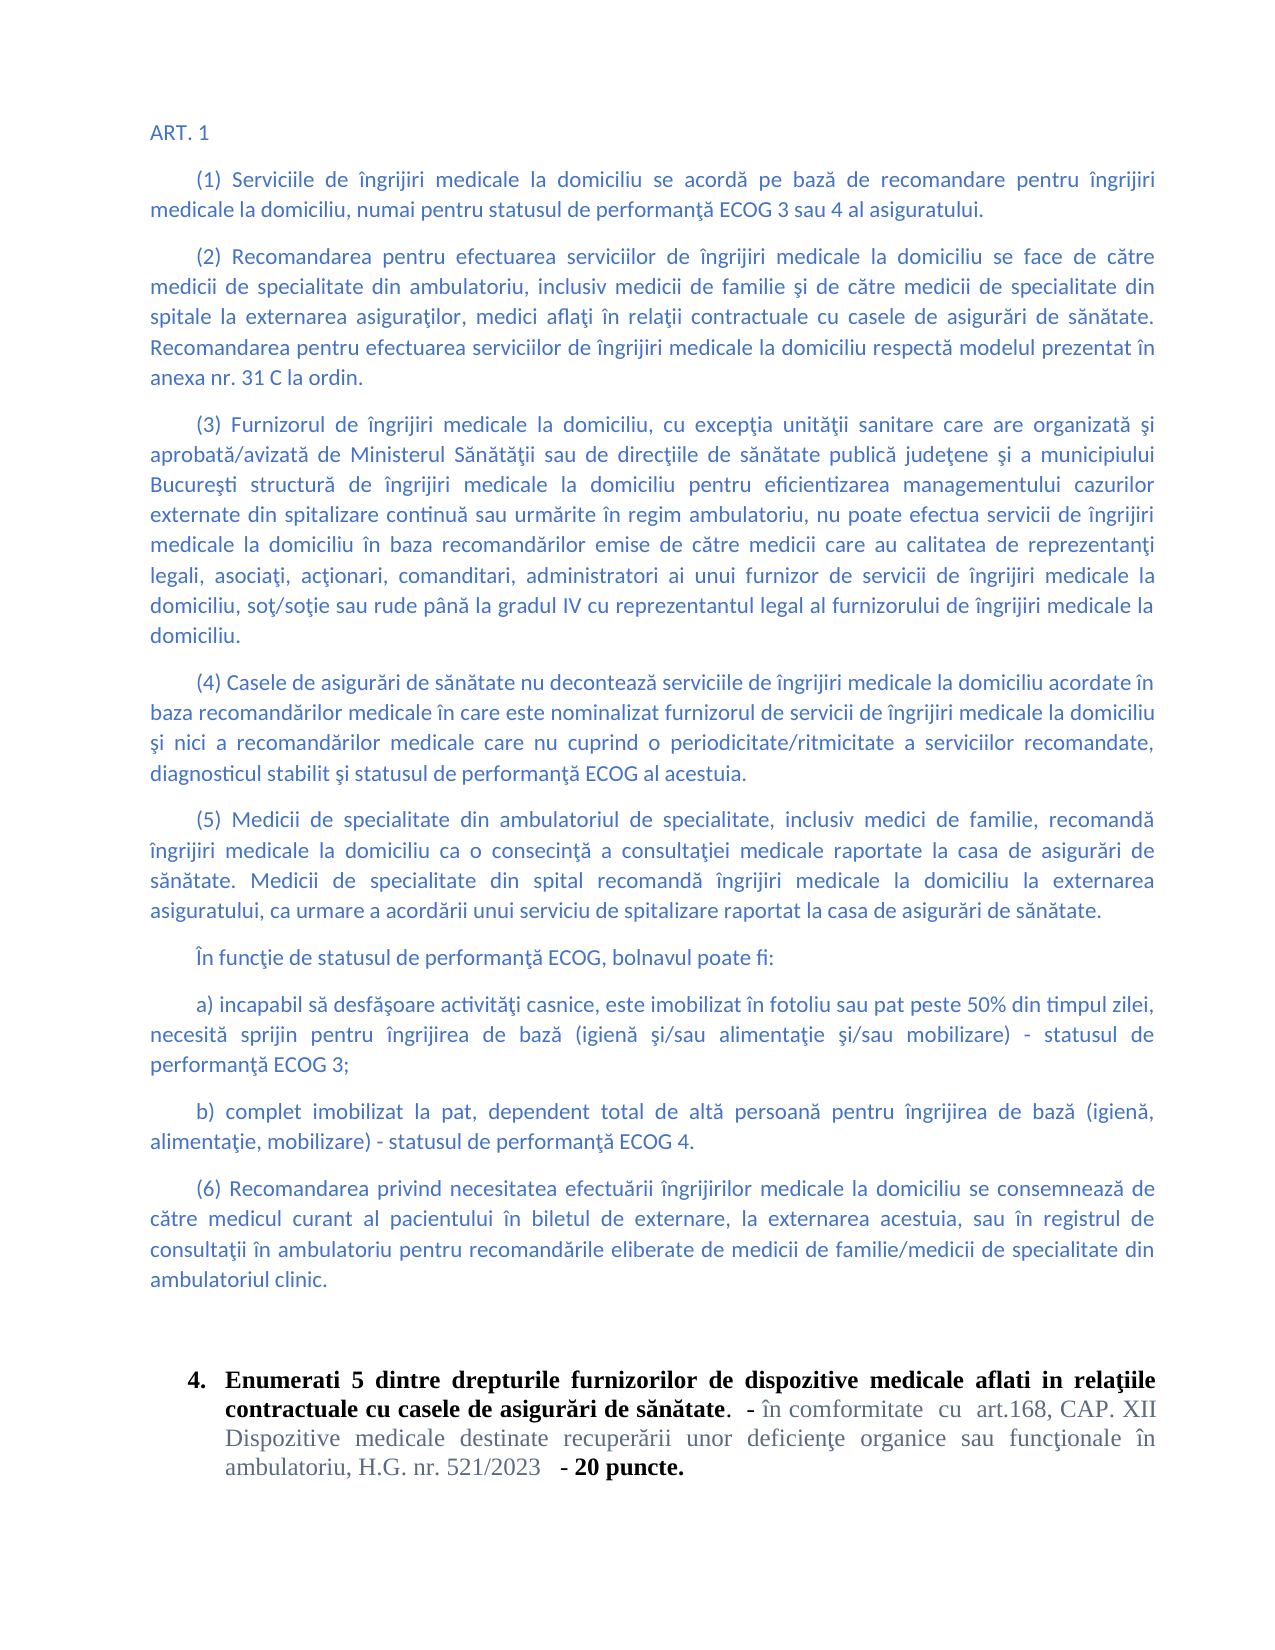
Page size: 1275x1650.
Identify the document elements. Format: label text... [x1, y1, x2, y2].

list Enumerati 5 dintre drepturile furnizorilor de dispozitive medicale aflati in relaţiile contractuale cu casele de asigurări de sănătate. - în comformitate cu art.168, CAP. XII Dispozitive medicale destinate recuperării unor deficienţe organice sau funcţionale în ambulatoriu, H.G. nr. 521/2023 - 20 puncte. [187, 1366, 1157, 1481]
text b) complet imobilizat la pat, dependent total de altă persoană pentru îngrijirea de bază (igienă, alimentaţie, mobilizare) - statusul de performanţă ECOG 4. [150, 1097, 1157, 1156]
text În funcţie de statusul de performanţă ECOG, bolnavul poate fi: [150, 943, 1157, 971]
text (1) Serviciile de îngrijiri medicale la domiciliu se acordă pe bază de recomandare pentru îngrijiri medicale la domiciliu, numai pentru statusul de performanţă ECOG 3 sau 4 al asiguratului. [150, 165, 1157, 223]
text (4) Casele de asigurări de sănătate nu decontează serviciile de îngrijiri medicale la domiciliu acordate în baza recomandărilor medicale în care este nominalizat furnizorul de servicii de îngrijiri medicale la domiciliu şi nici a recomandărilor medicale care nu cuprind o periodicitate/ritmicitate a serviciilor recomandate, diagnosticul stabilit şi statusul de performanţă ECOG al acestuia. [150, 668, 1157, 787]
text a) incapabil să desfăşoare activităţi casnice, este imobilizat în fotoliu sau pat peste 50% din timpul zilei, necesită sprijin pentru îngrijirea de bază (igienă şi/sau alimentaţie şi/sau mobilizare) - statusul de performanţă ECOG 3; [150, 990, 1157, 1078]
text (6) Recomandarea privind necesitatea efectuării îngrijirilor medicale la domiciliu se consemnează de către medicul curant al pacientului în biletul de externare, la externarea acestuia, sau în registrul de consultaţii în ambulatoriu pentru recomandările eliberate de medicii de familie/medicii de specialitate din ambulatoriul clinic. [150, 1174, 1157, 1293]
text ART. 1 [150, 118, 1157, 146]
text (5) Medicii de specialitate din ambulatoriul de specialitate, inclusiv medici de familie, recomandă îngrijiri medicale la domiciliu ca o consecinţă a consultaţiei medicale raportate la casa de asigurări de sănătate. Medicii de specialitate din spital recomandă îngrijiri medicale la domiciliu la externarea asiguratului, ca urmare a acordării unui serviciu de spitalizare raportat la casa de asigurări de sănătate. [150, 806, 1157, 924]
text (3) Furnizorul de îngrijiri medicale la domiciliu, cu excepţia unităţii sanitare care are organizată şi aprobată/avizată de Ministerul Sănătăţii sau de direcţiile de sănătate publică judeţene şi a municipiului Bucureşti structură de îngrijiri medicale la domiciliu pentru eficientizarea managementului cazurilor externate din spitalizare continuă sau urmărite în regim ambulatoriu, nu poate efectua servicii de îngrijiri medicale la domiciliu în baza recomandărilor emise de către medicii care au calitatea de reprezentanţi legali, asociaţi, acţionari, comanditari, administratori ai unui furnizor de servicii de îngrijiri medicale la domiciliu, soţ/soţie sau rude până la gradul IV cu reprezentantul legal al furnizorului de îngrijiri medicale la domiciliu. [150, 410, 1157, 649]
text (2) Recomandarea pentru efectuarea serviciilor de îngrijiri medicale la domiciliu se face de către medicii de specialitate din ambulatoriu, inclusiv medicii de familie şi de către medicii de specialitate din spitale la externarea asiguraţilor, medici aflaţi în relaţii contractuale cu casele de asigurări de sănătate. Recomandarea pentru efectuarea serviciilor de îngrijiri medicale la domiciliu respectă modelul prezentat în anexa nr. 31 C la ordin. [150, 242, 1157, 391]
